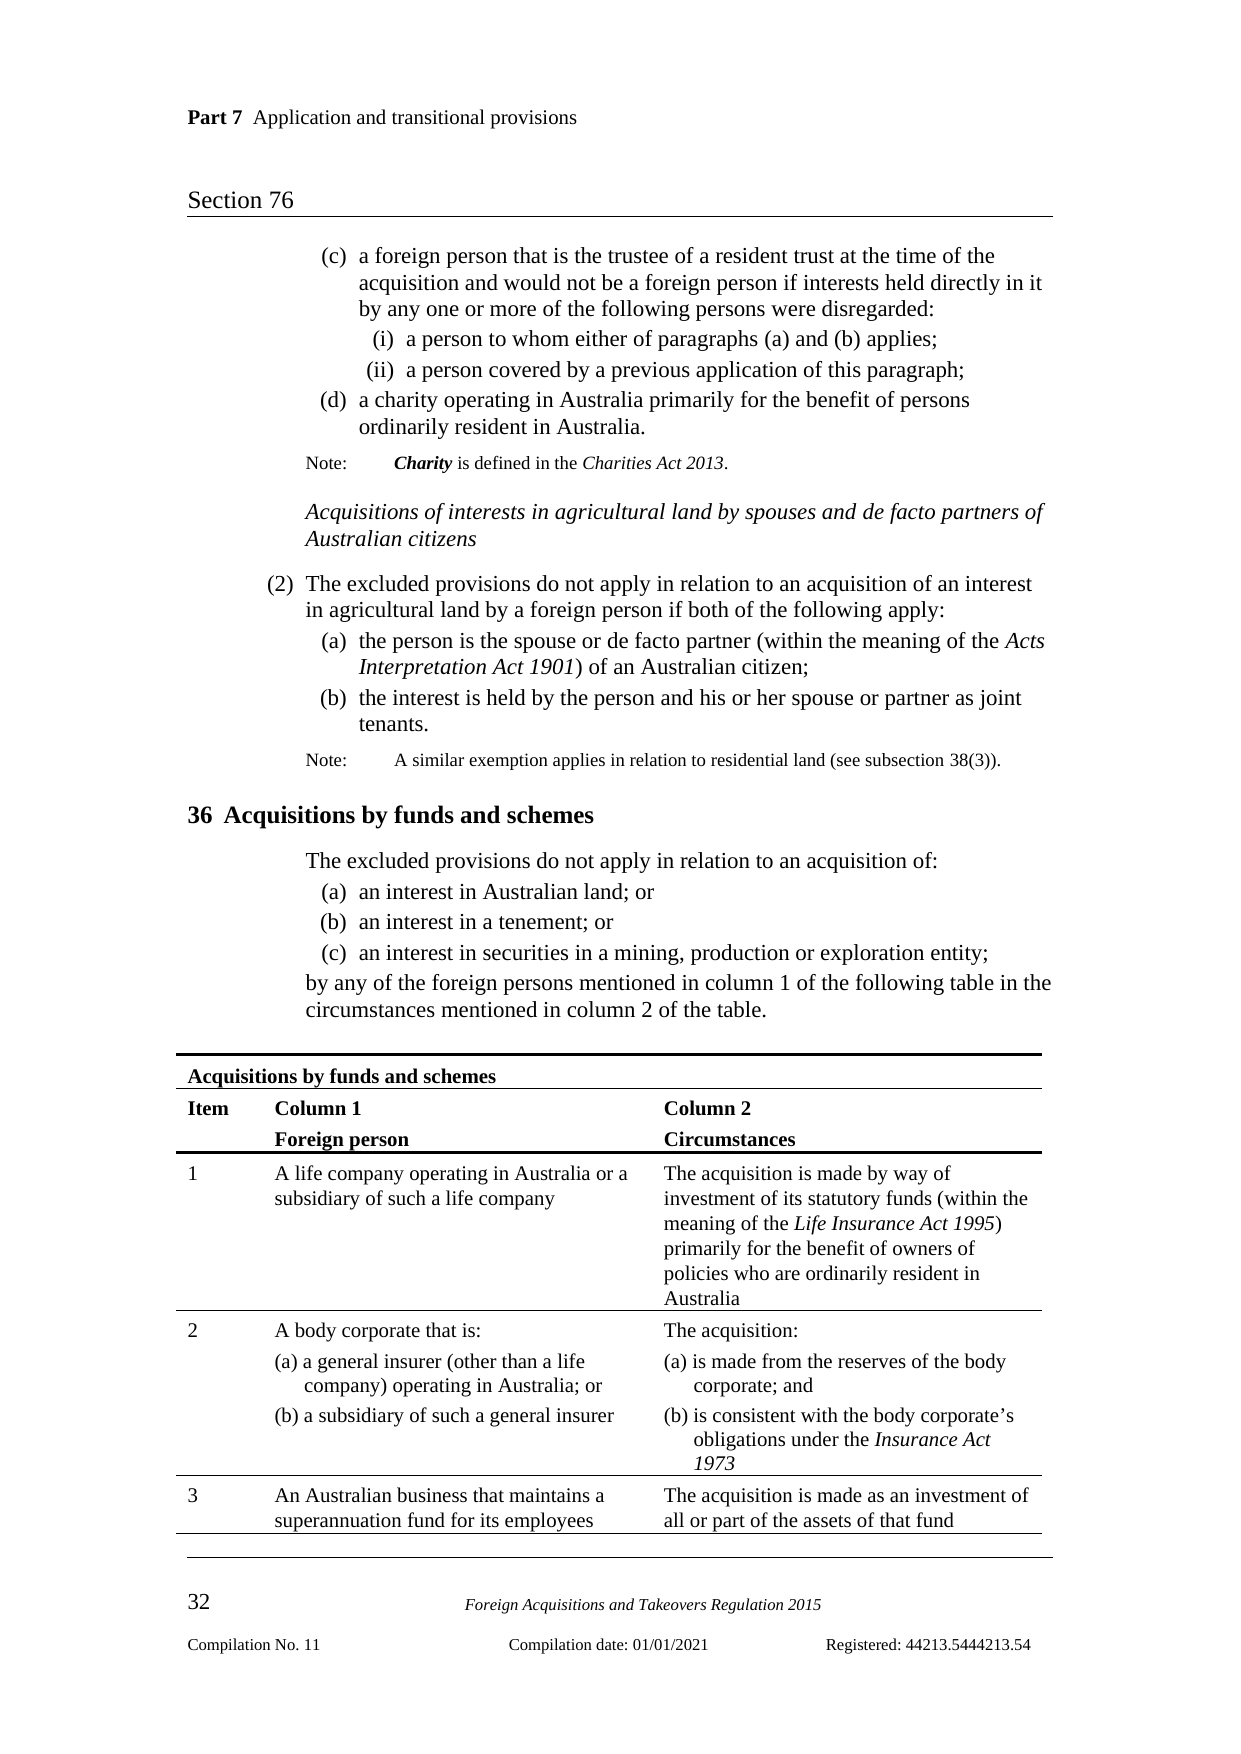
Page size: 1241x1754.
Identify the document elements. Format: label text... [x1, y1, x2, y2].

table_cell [653, 1476, 1042, 1532]
text (a) an interest in Australian land; or [187, 878, 1053, 904]
table_cell Column 2 Circumstances [653, 1089, 1042, 1151]
table_cell 2 [176, 1311, 263, 1475]
text (b) the interest is held by the person and his or her spouse or partner as joint tenants. [187, 684, 1053, 736]
text (b) an interest in a tenement; or [187, 908, 1053, 935]
text The excluded provisions do not apply in relation to an acquisition of: [187, 847, 1053, 874]
text (d) a charity operating in Australia primarily for the benefit of persons ordinarily resident in Australia. [187, 386, 1053, 439]
table_cell Column 1 Foreign person [263, 1089, 652, 1151]
text Note: Charity is defined in the Charities Act 2013. [305, 452, 1053, 473]
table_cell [263, 1476, 652, 1532]
table_cell 3 [176, 1476, 263, 1532]
text by any of the foreign persons mentioned in column 1 of the following table in the circumstances mentioned in column 2 of the table. [305, 969, 1053, 1022]
table_cell The acquisition: (a) is made from the reserves of the body corporate; and (b) is consistent with the body corporate’s obligations under the Insurance Act 1973 [653, 1311, 1042, 1475]
text 36 Acquisitions by funds and schemes [187, 800, 1053, 828]
table_cell A body corporate that is: (a) a general insurer (other than a life company) operating in Australia; or (b) a subsidiary of such a general insurer [263, 1311, 652, 1475]
text (i) a person to whom either of paragraphs (a) and (b) applies; [187, 325, 1053, 352]
text (a) the person is the spouse or de facto partner (within the meaning of the Acts Interpretation Act 1901) of an Australian citizen; [187, 627, 1053, 679]
text (2) The excluded provisions do not apply in relation to an acquisition of an interest in agricultural land by a foreign person if both of the following apply: [187, 570, 1053, 623]
table_header Acquisitions by funds and schemes [176, 1056, 1042, 1088]
text Acquisitions of interests in agricultural land by spouses and de facto partners of Australian citizens [305, 498, 1053, 551]
table_cell Item [176, 1089, 263, 1151]
table_cell The acquisition is made by way of investment of its statutory funds (within the meaning of the Life Insurance Act 1995) primarily for the benefit of owners of policies who are ordinarily resident in Australia [653, 1154, 1042, 1310]
table_cell A life company operating in Australia or a subsidiary of such a life company [263, 1154, 652, 1310]
text Note: A similar exemption applies in relation to residential land (see subsection 38(3)). [305, 749, 1053, 771]
text (c) an interest in securities in a mining, production or exploration entity; [187, 939, 1053, 965]
text (c) a foreign person that is the trustee of a resident trust at the time of the acquisition and would not be a foreign person if interests held directly in it by any one or more of the following persons were disregarded: [187, 242, 1053, 321]
table_cell 1 [176, 1154, 263, 1310]
text (ii) a person covered by a previous application of this paragraph; [187, 356, 1053, 382]
